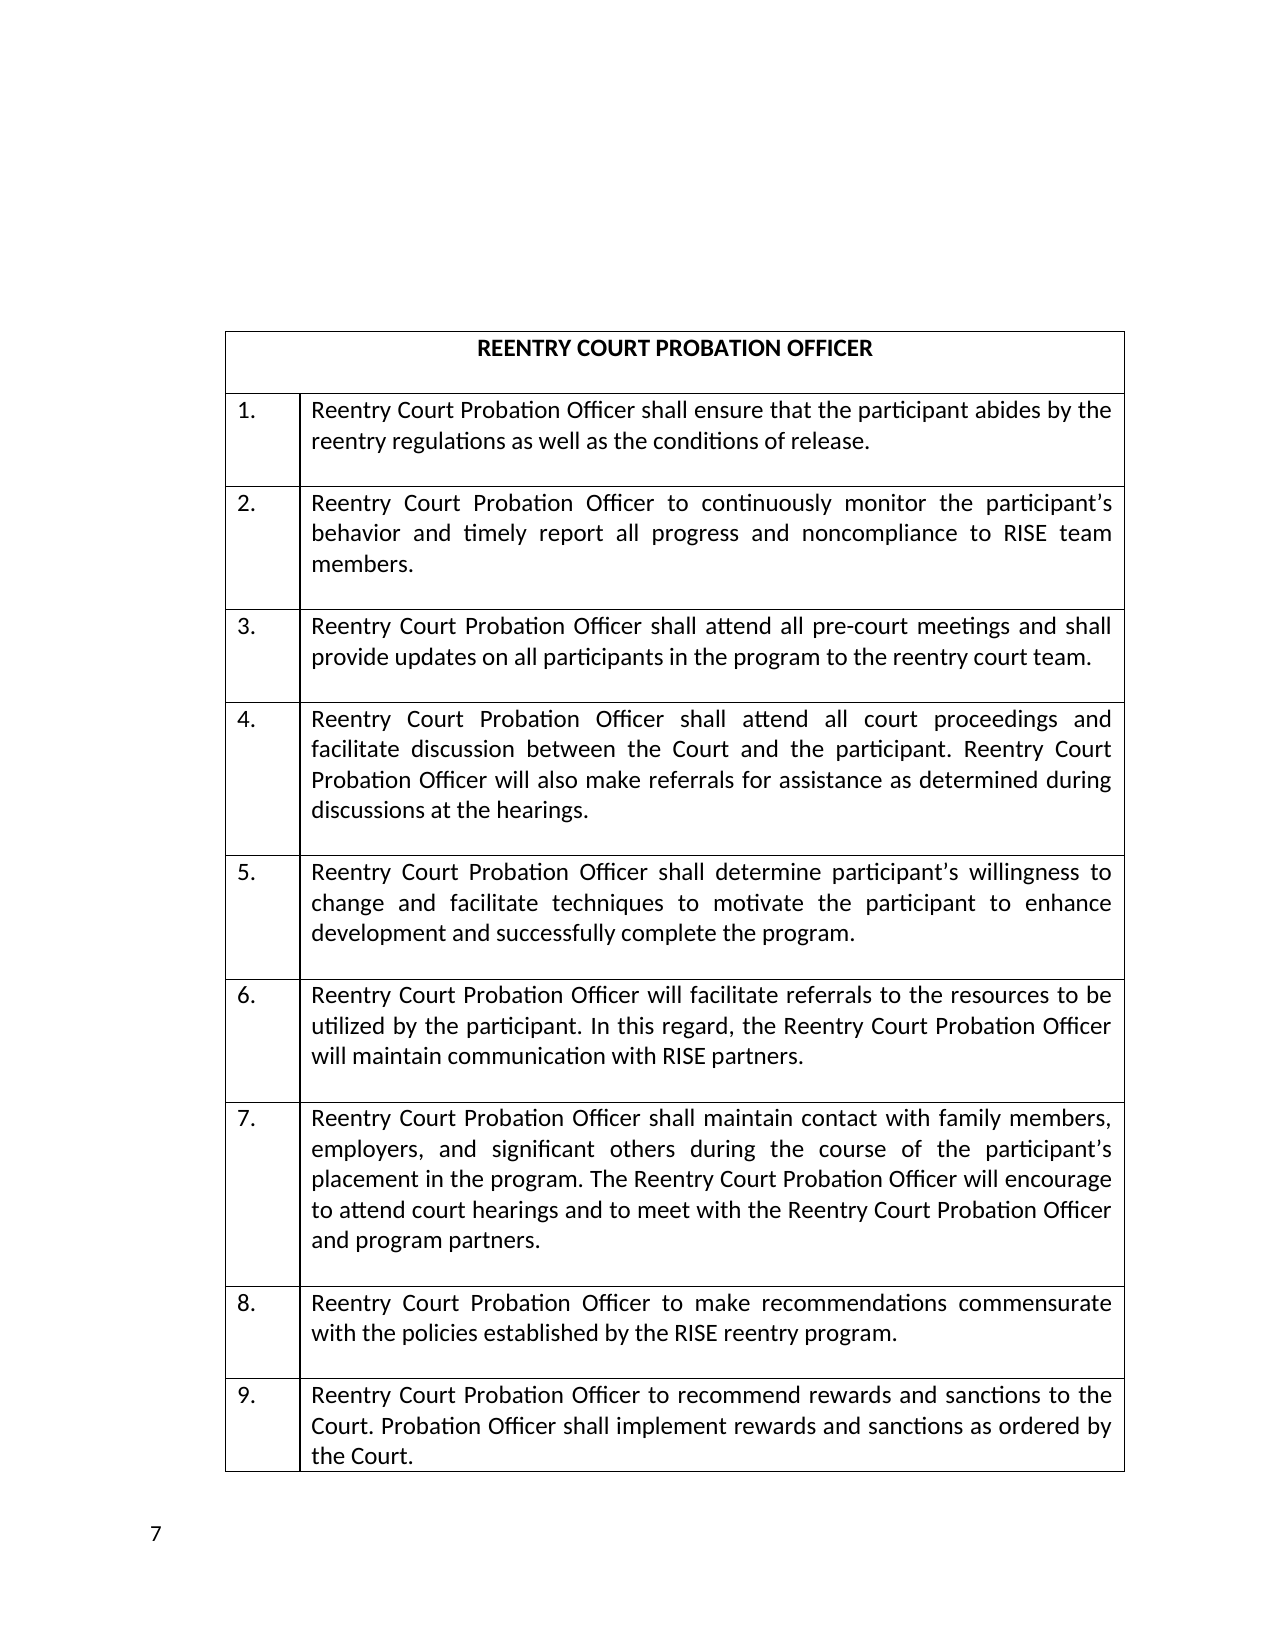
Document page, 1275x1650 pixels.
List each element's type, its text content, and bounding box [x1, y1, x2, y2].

table_cell Reentry Court Probation Officer will facilitate referrals to the resources to be utilized by the participant. In this regard, the Reentry Court Probation Officer will maintain communication with RISE partners. [301, 980, 1124, 1102]
table_cell Reentry Court Probation Officer shall determine participant’s willingness to change and facilitate techniques to motivate the participant to enhance development and successfully complete the program. [301, 856, 1124, 978]
table_cell 5. [226, 856, 299, 978]
table_cell Reentry Court Probation Officer to continuously monitor the participant’s behavior and timely report all progress and noncompliance to RISE team members. [301, 487, 1124, 609]
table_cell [301, 1379, 1124, 1471]
table_cell 7. [226, 1103, 299, 1286]
table_cell 1. [226, 394, 299, 486]
table_cell Reentry Court Probation Officer shall attend all court proceedings and facilitate discussion between the Court and the participant. Reentry Court Probation Officer will also make referrals for assistance as determined during discussions at the hearings. [301, 703, 1124, 855]
table_header REENTRY COURT PROBATION OFFICER [226, 332, 1124, 393]
table_cell 8. [226, 1287, 299, 1378]
table_cell Reentry Court Probation Officer shall maintain contact with family members, employers, and significant others during the course of the participant’s placement in the program. The Reentry Court Probation Officer will encourage to attend court hearings and to meet with the Reentry Court Probation Officer and program partners. [301, 1103, 1124, 1286]
table_cell 6. [226, 980, 299, 1102]
table_cell 2. [226, 487, 299, 609]
table_cell 4. [226, 703, 299, 855]
table_cell Reentry Court Probation Officer shall attend all pre-court meetings and shall provide updates on all participants in the program to the reentry court team. [301, 610, 1124, 702]
table_cell 9. [226, 1379, 299, 1471]
table_cell Reentry Court Probation Officer shall ensure that the participant abides by the reentry regulations as well as the conditions of release. [301, 394, 1124, 486]
table_cell Reentry Court Probation Officer to make recommendations commensurate with the policies established by the RISE reentry program. [301, 1287, 1124, 1378]
table_cell 3. [226, 610, 299, 702]
